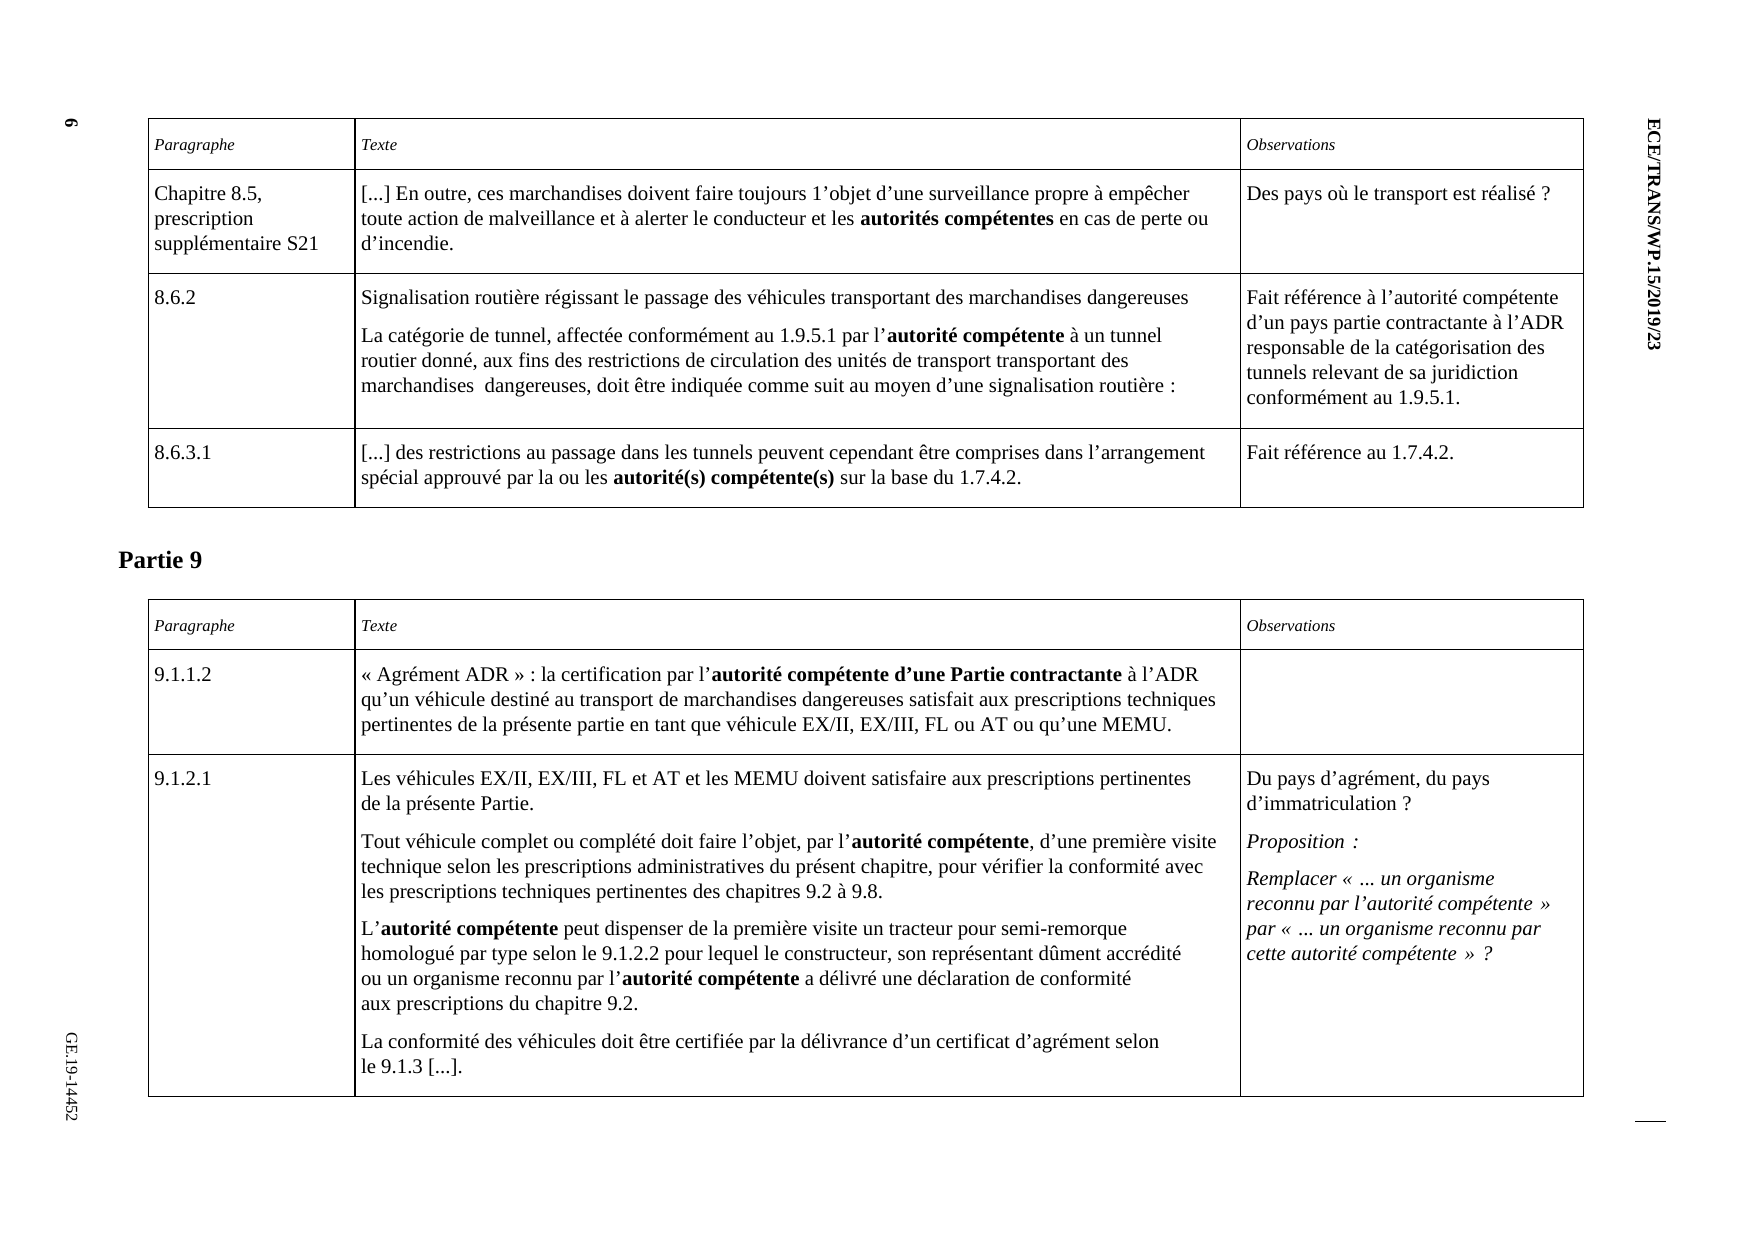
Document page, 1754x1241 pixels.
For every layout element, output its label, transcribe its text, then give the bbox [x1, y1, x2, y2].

table_cell Signalisation routière régissant le passage des véhicules transportant des marchandises dangereuses La catégorie de tunnel, affectée conformément au 1.9.5.1 par l’autorité compétente à un tunnel routier donné, aux fins des restrictions de circulation des unités de transport transportant des marchandises dangereuses, doit être indiquée comme suit au moyen d’une signalisation routière : [356, 274, 1240, 428]
table_cell 8.6.3.1 [149, 429, 354, 507]
table_header Observations [1241, 600, 1583, 649]
table_cell [...] des restrictions au passage dans les tunnels peuvent cependant être comprises dans l’arrangement spécial approuvé par la ou les autorité(s) compétente(s) sur la base du 1.7.4.2. [356, 429, 1240, 507]
table_cell Fait référence à l’autorité compétente d’un pays partie contractante à l’ADR responsable de la catégorisation des tunnels relevant de sa juridiction conformément au 1.9.5.1. [1241, 274, 1583, 428]
table_cell Du pays d’agrément, du pays d’immatriculation ? Proposition : Remplacer « ... un organisme reconnu par l’autorité compétente » par « ... un organisme reconnu par cette autorité compétente » ? [1241, 755, 1583, 1096]
table_cell Des pays où le transport est réalisé ? [1241, 170, 1583, 273]
table_cell Chapitre 8.5, prescription supplémentaire S21 [149, 170, 354, 273]
table_cell 9.1.2.1 [149, 755, 354, 1096]
table_header Observations [1241, 119, 1583, 168]
table_cell [...] En outre, ces marchandises doivent faire toujours 1’objet d’une surveillance propre à empêcher toute action de malveillance et à alerter le conducteur et les autorités compétentes en cas de perte ou d’incendie. [356, 170, 1240, 273]
table_header Paragraphe [149, 600, 354, 649]
table_header Texte [356, 600, 1240, 649]
table_cell Fait référence au 1.7.4.2. [1241, 429, 1583, 507]
table_cell [1241, 650, 1583, 754]
text Partie 9 [118, 546, 1488, 574]
table_cell 9.1.1.2 [149, 650, 354, 754]
table_cell « Agrément ADR » : la certification par l’autorité compétente d’une Partie contractante à l’ADR qu’un véhicule destiné au transport de marchandises dangereuses satisfait aux prescriptions techniques pertinentes de la présente partie en tant que véhicule EX/II, EX/III, FL ou AT ou qu’une MEMU. [356, 650, 1240, 754]
table_cell Les véhicules EX/II, EX/III, FL et AT et les MEMU doivent satisfaire aux prescriptions pertinentes de la présente Partie. Tout véhicule complet ou complété doit faire l’objet, par l’autorité compétente, d’une première visite technique selon les prescriptions administratives du présent chapitre, pour vérifier la conformité avec les prescriptions techniques pertinentes des chapitres 9.2 à 9.8. L’autorité compétente peut dispenser de la première visite un tracteur pour semi-remorque homologué par type selon le 9.1.2.2 pour lequel le constructeur, son représentant dûment accrédité ou un organisme reconnu par l’autorité compétente a délivré une déclaration de conformité aux prescriptions du chapitre 9.2. La conformité des véhicules doit être certifiée par la délivrance d’un certificat d’agrément selon le 9.1.3 [...]. [356, 755, 1240, 1096]
table_header Paragraphe [149, 119, 354, 168]
table_header Texte [356, 119, 1240, 168]
table_cell 8.6.2 [149, 274, 354, 428]
